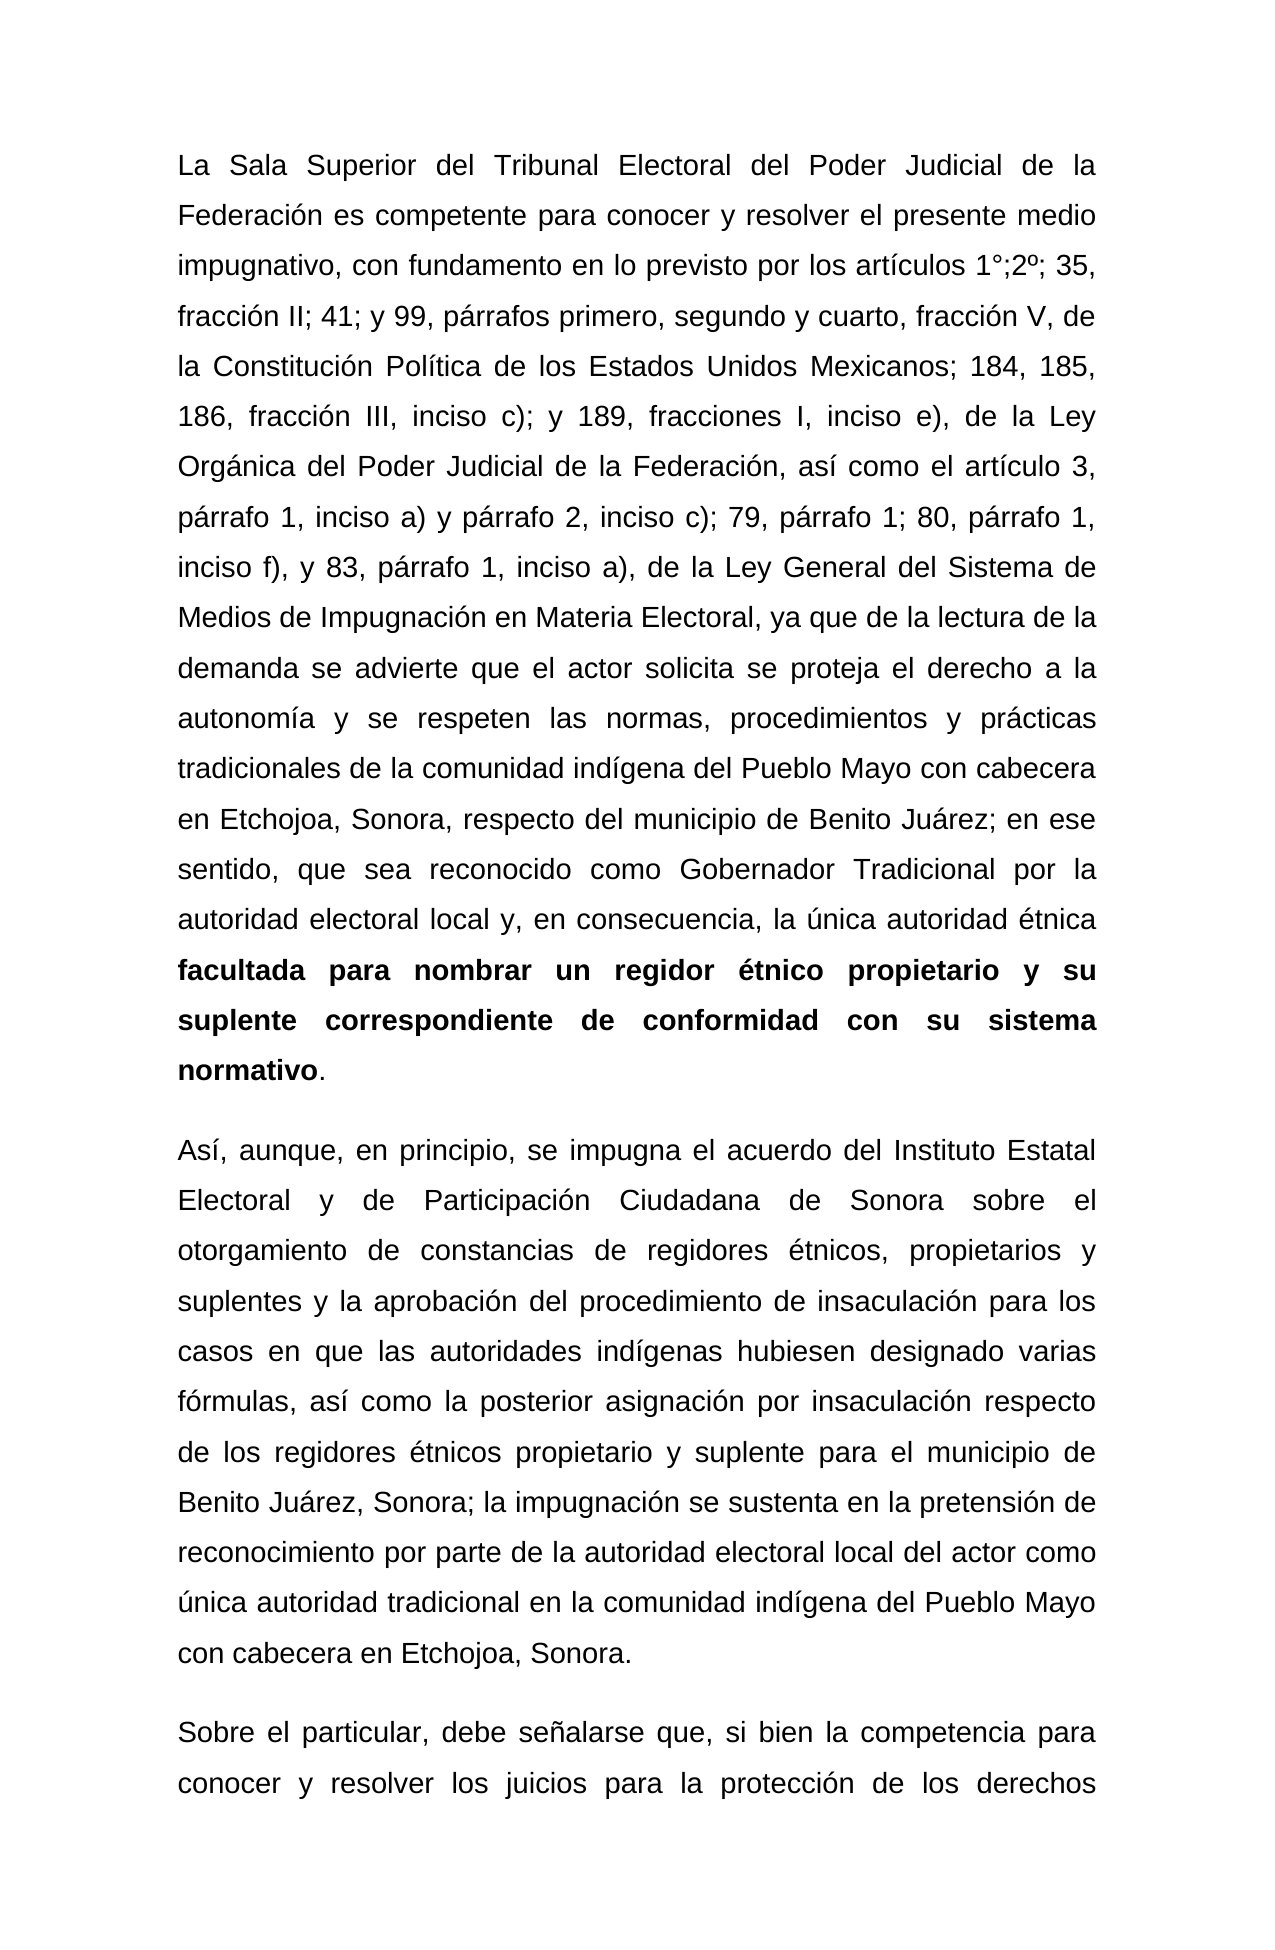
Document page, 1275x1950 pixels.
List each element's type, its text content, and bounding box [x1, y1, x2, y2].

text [177, 1715, 1098, 1799]
text Así, aunque, en principio, se impugna el acuerdo del Instituto Estatal Electoral y de Participación Ciudadana de Sonora sobre el otorgamiento de constancias de regidores étnicos, propietarios y suplentes y la aprobación del procedimiento de insaculación para los casos en que las autoridades indígenas hubiesen designado varias fórmulas, así como la posterior asignación por insaculación respecto de los regidores étnicos propietario y suplente para el municipio de Benito Juárez, Sonora; la impugnación se sustenta en la pretensión de reconocimiento por parte de la autoridad electoral local del actor como única autoridad tradicional en la comunidad indígena del Pueblo Mayo con cabecera en Etchojoa, Sonora. [177, 1133, 1098, 1669]
text La Sala Superior del Tribunal Electoral del Poder Judicial de la Federación es competente para conocer y resolver el presente medio impugnativo, con fundamento en lo previsto por los artículos 1°;2º; 35, fracción II; 41; y 99, párrafos primero, segundo y cuarto, fracción V, de la Constitución Política de los Estados Unidos Mexicanos; 184, 185, 186, fracción III, inciso c); y 189, fracciones I, inciso e), de la Ley Orgánica del Poder Judicial de la Federación, así como el artículo 3, párrafo 1, inciso a) y párrafo 2, inciso c); 79, párrafo 1; 80, párrafo 1, inciso f), y 83, párrafo 1, inciso a), de la Ley General del Sistema de Medios de Impugnación en Materia Electoral, ya que de la lectura de la demanda se advierte que el actor solicita se proteja el derecho a la autonomía y se respeten las normas, procedimientos y prácticas tradicionales de la comunidad indígena del Pueblo Mayo con cabecera en Etchojoa, Sonora, respecto del municipio de Benito Juárez; en ese sentido, que sea reconocido como Gobernador Tradicional por la autoridad electoral local y, en consecuencia, la única autoridad étnica facultada para nombrar un regidor étnico propietario y su suplente correspondiente de conformidad con su sistema normativo. [177, 148, 1098, 1087]
